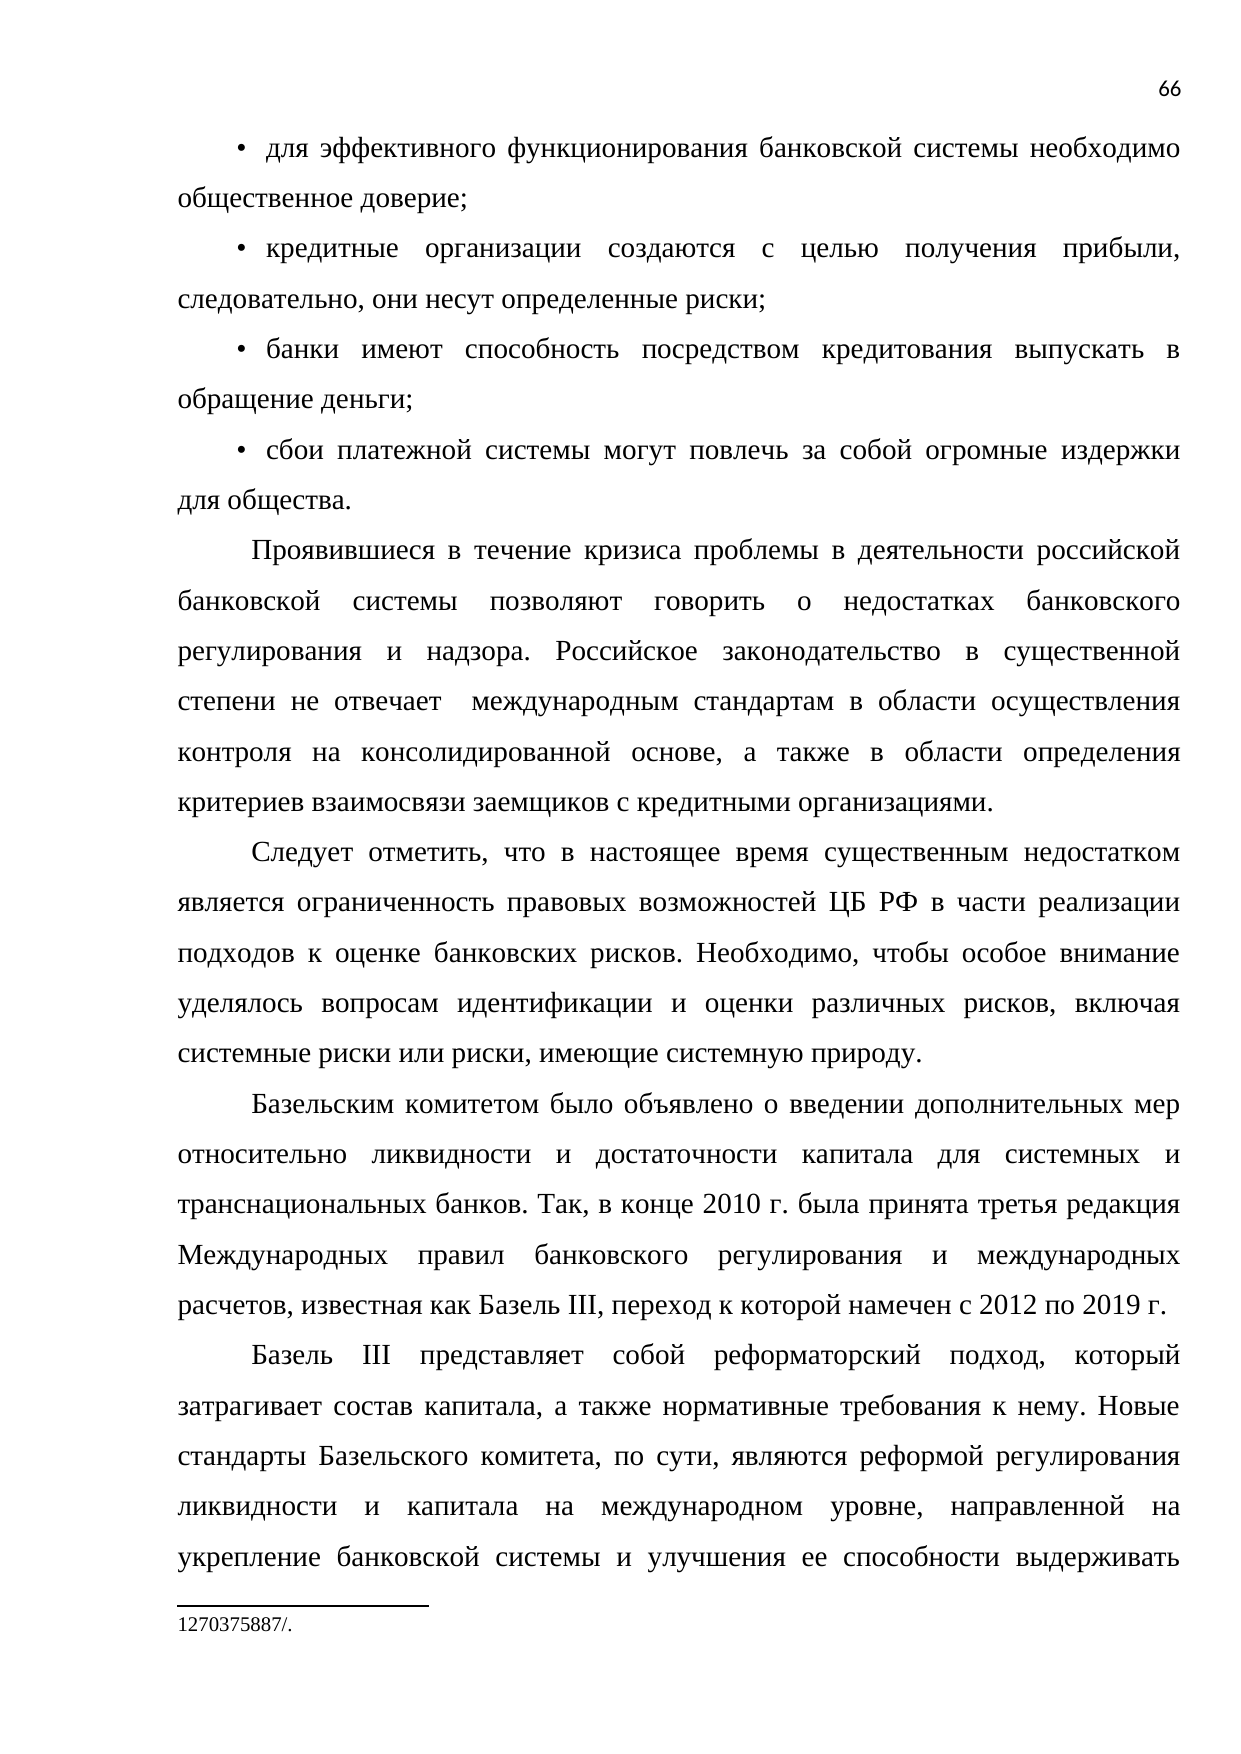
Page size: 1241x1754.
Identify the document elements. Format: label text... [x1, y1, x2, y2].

text Базельским комитетом было объявлено о введении дополнительных мер относительно ликвидности и достаточности капитала для системных и транснациональных банков. Так, в конце 2010 г. была принята третья редакция Международных правил банковского регулирования и международных расчетов, известная как Базель III, переход к которой намечен с 2012 по 2019 г. [177, 1086, 1181, 1321]
list для эффективного функционирования банковской системы необходимо общественное доверие; [177, 130, 1181, 214]
list сбои платежной системы могут повлечь за собой огромные издержки для общества. [177, 432, 1181, 516]
text Следует отметить, что в настоящее время существенным недостатком является ограниченность правовых возможностей ЦБ РФ в части реализации подходов к оценке банковских рисков. Необходимо, чтобы особое внимание уделялось вопросам идентификации и оценки различных рисков, включая системные риски или риски, имеющие системную природу. [177, 834, 1181, 1069]
list банки имеют способность посредством кредитования выпускать в обращение деньги; [177, 331, 1181, 415]
text Проявившиеся в течение кризиса проблемы в деятельности российской банковской системы позволяют говорить о недостатках банковского регулирования и надзора. Российское законодательство в существенной степени не отвечает международным стандартам в области осуществления контроля на консолидированной основе, а также в области определения критериев взаимосвязи заемщиков с кредитными организациями. [177, 532, 1181, 817]
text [177, 1337, 1181, 1572]
list кредитные организации создаются с целью получения прибыли, следовательно, они несут определенные риски; [177, 231, 1181, 314]
